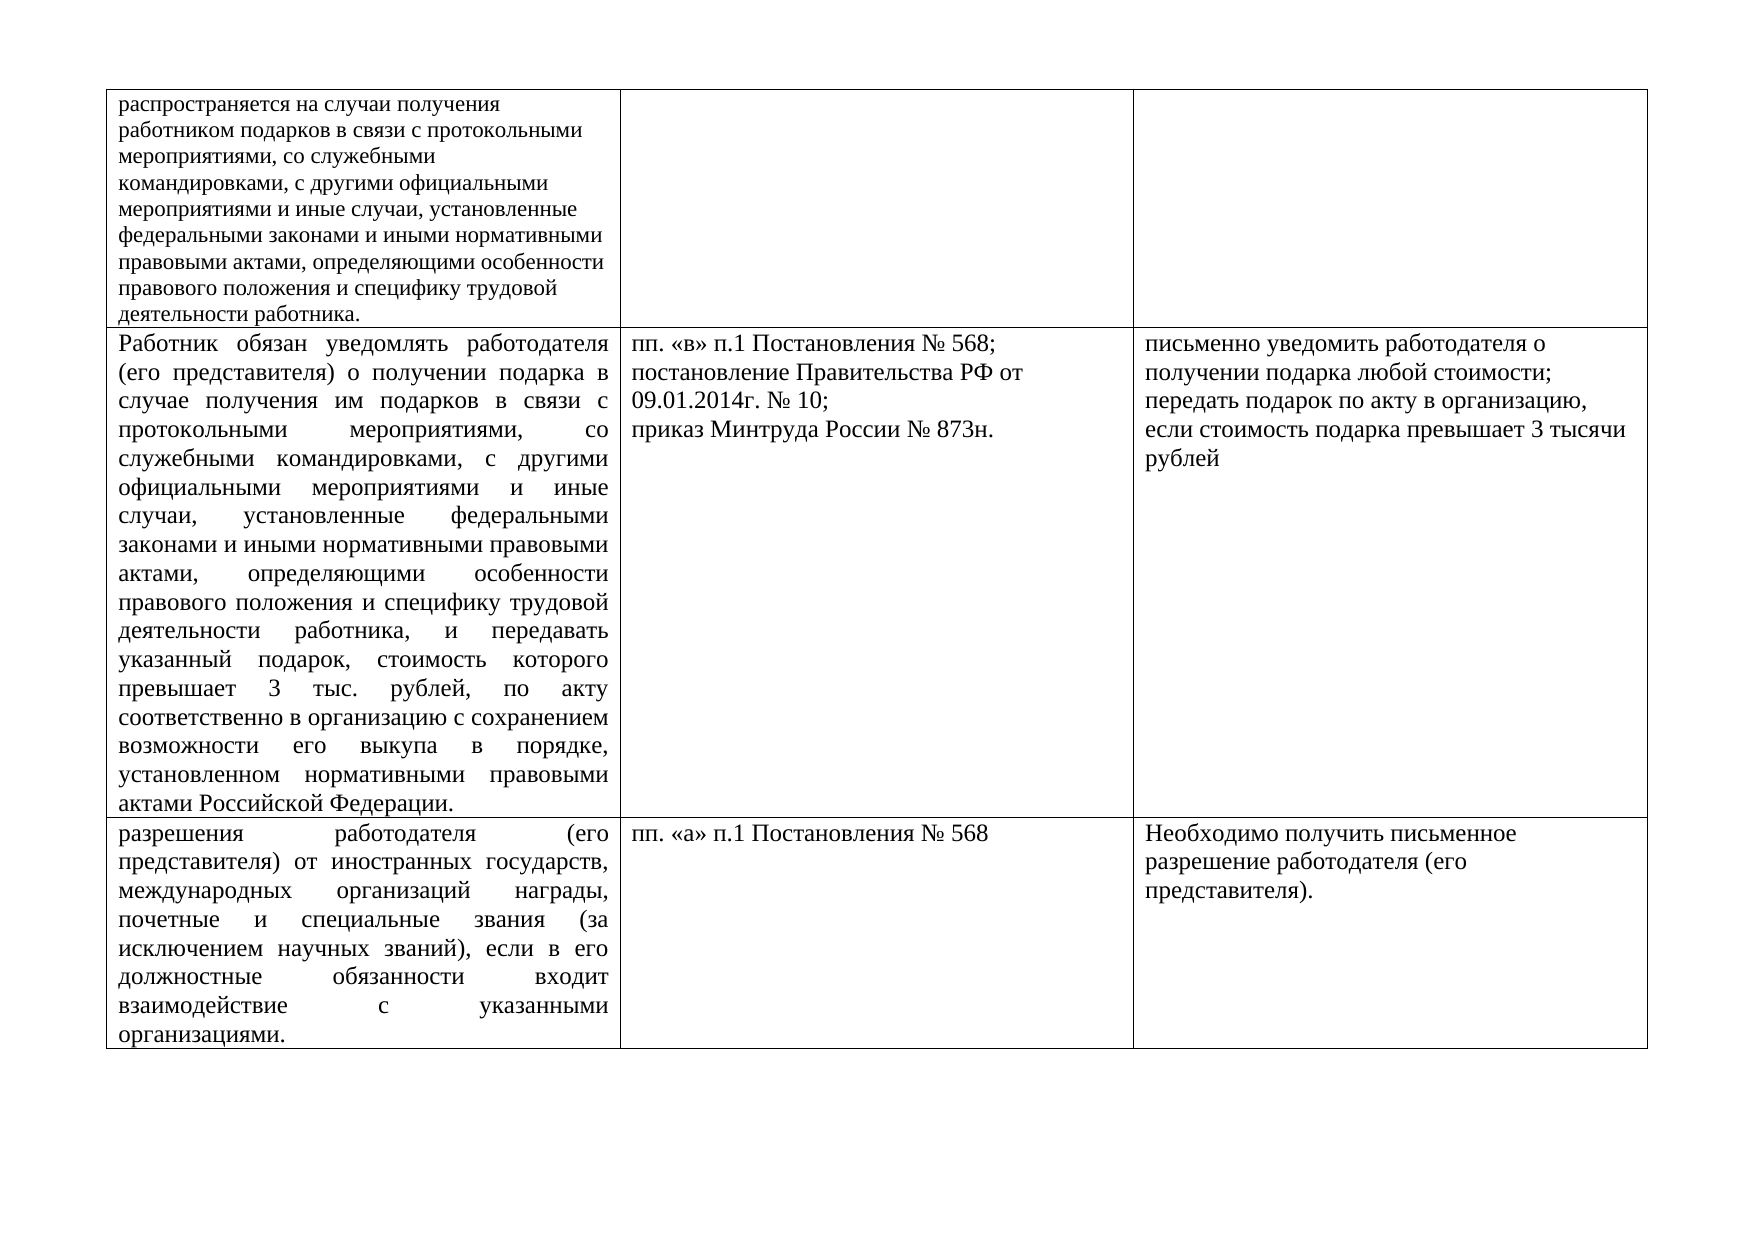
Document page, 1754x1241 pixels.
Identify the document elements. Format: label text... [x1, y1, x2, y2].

table_cell письменно уведомить работодателя о получении подарка любой стоимости; передать подарок по акту в организацию, если стоимость подарка превышает 3 тысячи рублей [1134, 328, 1647, 817]
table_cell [107, 90, 620, 327]
table_cell разрешения работодателя (его представителя) от иностранных государств, международных организаций награды, почетные и специальные звания (за исключением научных званий), если в его должностные обязанности входит взаимодействие с указанными организациями. [107, 818, 620, 1048]
table_cell пп. «а» п.1 Постановления № 568 [621, 818, 1133, 1048]
table_cell [1134, 90, 1647, 327]
table_cell Работник обязан уведомлять работодателя (его представителя) о получении подарка в случае получения им подарков в связи с протокольными мероприятиями, со служебными командировками, с другими официальными мероприятиями и иные случаи, установленные федеральными законами и иными нормативными правовыми актами, определяющими особенности правового положения и специфику трудовой деятельности работника, и передавать указанный подарок, стоимость которого превышает 3 тыс. рублей, по акту соответственно в организацию с сохранением возможности его выкупа в порядке, установленном нормативными правовыми актами Российской Федерации. [107, 328, 620, 817]
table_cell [621, 90, 1133, 327]
table_cell пп. «в» п.1 Постановления № 568; постановление Правительства РФ от 09.01.2014г. № 10; приказ Минтруда России № 873н. [621, 328, 1133, 817]
table_cell Необходимо получить письменное разрешение работодателя (его представителя). [1134, 818, 1647, 1048]
